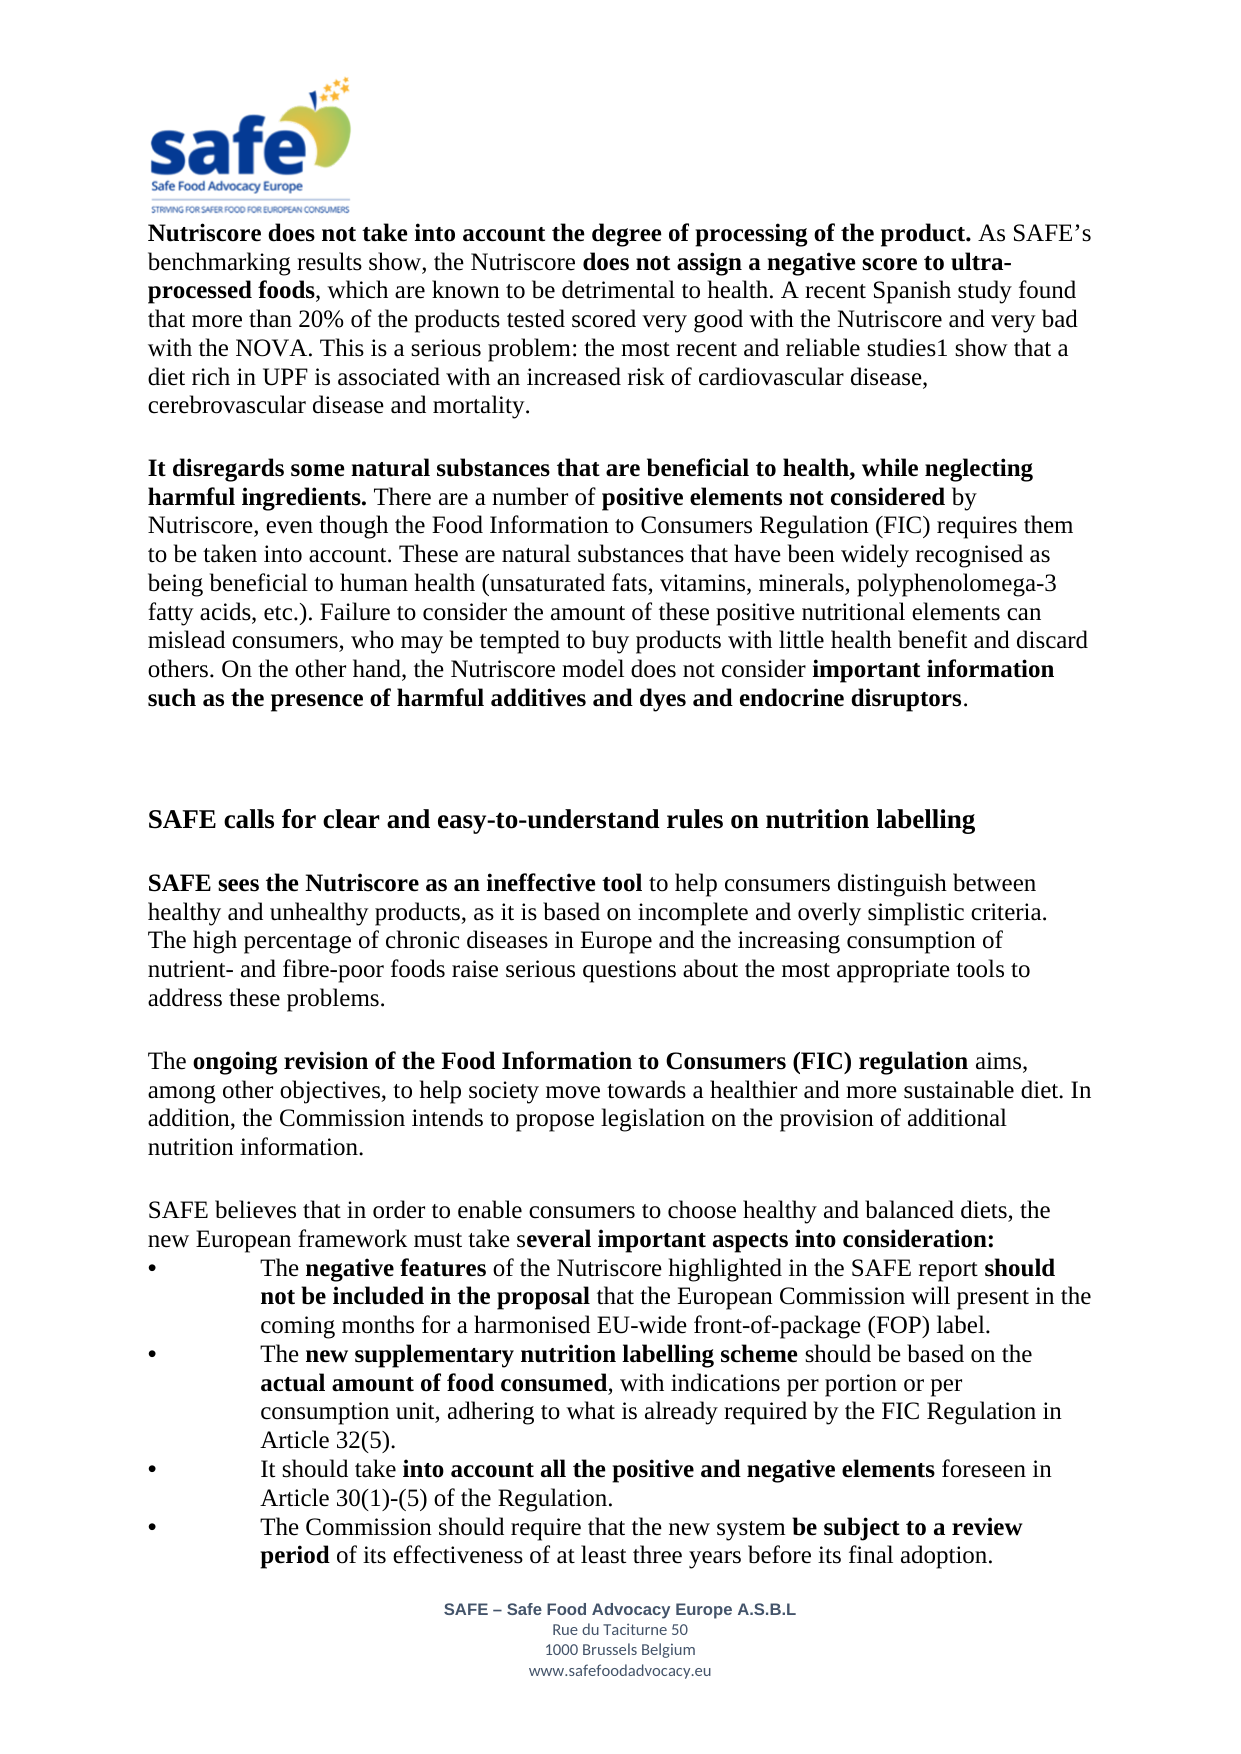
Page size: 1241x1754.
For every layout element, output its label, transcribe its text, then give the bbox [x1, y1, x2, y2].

list The Commission should require that the new system be subject to a review period of its effectiveness of at least three years before its final adoption. [148, 1512, 1093, 1569]
list It should take into account all the positive and negative elements foreseen in Article 30(1)-(5) of the Regulation. [148, 1454, 1093, 1512]
text SAFE sees the Nutriscore as an ineffective tool to help consumers distinguish between healthy and unhealthy products, as it is based on incomplete and overly simplistic criteria. The high percentage of chronic diseases in Europe and the increasing consumption of nutrient- and fibre-poor foods raise serious questions about the most appropriate tools to address these problems. [148, 868, 1093, 1046]
text SAFE calls for clear and easy-to-understand rules on nutrition labelling [148, 741, 1093, 868]
list The new supplementary nutrition labelling scheme should be based on the actual amount of food consumed, with indications per portion or per consumption unit, adhering to what is already required by the FIC Regulation in Article 32(5). [148, 1339, 1093, 1454]
picture [147, 73, 353, 218]
text The ongoing revision of the Food Information to Consumers (FIC) regulation aims, among other objectives, to help society move towards a healthier and more sustainable diet. In addition, the Commission intends to propose legislation on the provision of additional nutrition information. [148, 1046, 1093, 1195]
text SAFE believes that in order to enable consumers to choose healthy and balanced diets, the new European framework must take several important aspects into consideration: [148, 1195, 1093, 1252]
text It disregards some natural substances that are beneficial to health, while neglecting harmful ingredients. There are a number of positive elements not considered by Nutriscore, even though the Food Information to Consumers Regulation (FIC) requires them to be taken into account. These are natural substances that have been widely recognised as being beneficial to human health (unsaturated fats, vitamins, minerals, polyphenolomega-3 fatty acids, etc.). Failure to consider the amount of these positive nutritional elements can mislead consumers, who may be tempted to buy products with little health benefit and discard others. On the other hand, the Nutriscore model does not consider important information such as the presence of harmful additives and dyes and endocrine disruptors. [148, 453, 1093, 712]
list The negative features of the Nutriscore highlighted in the SAFE report should not be included in the proposal that the European Commission will present in the coming months for a harmonised EU-wide front-of-package (FOP) label. [148, 1252, 1093, 1339]
